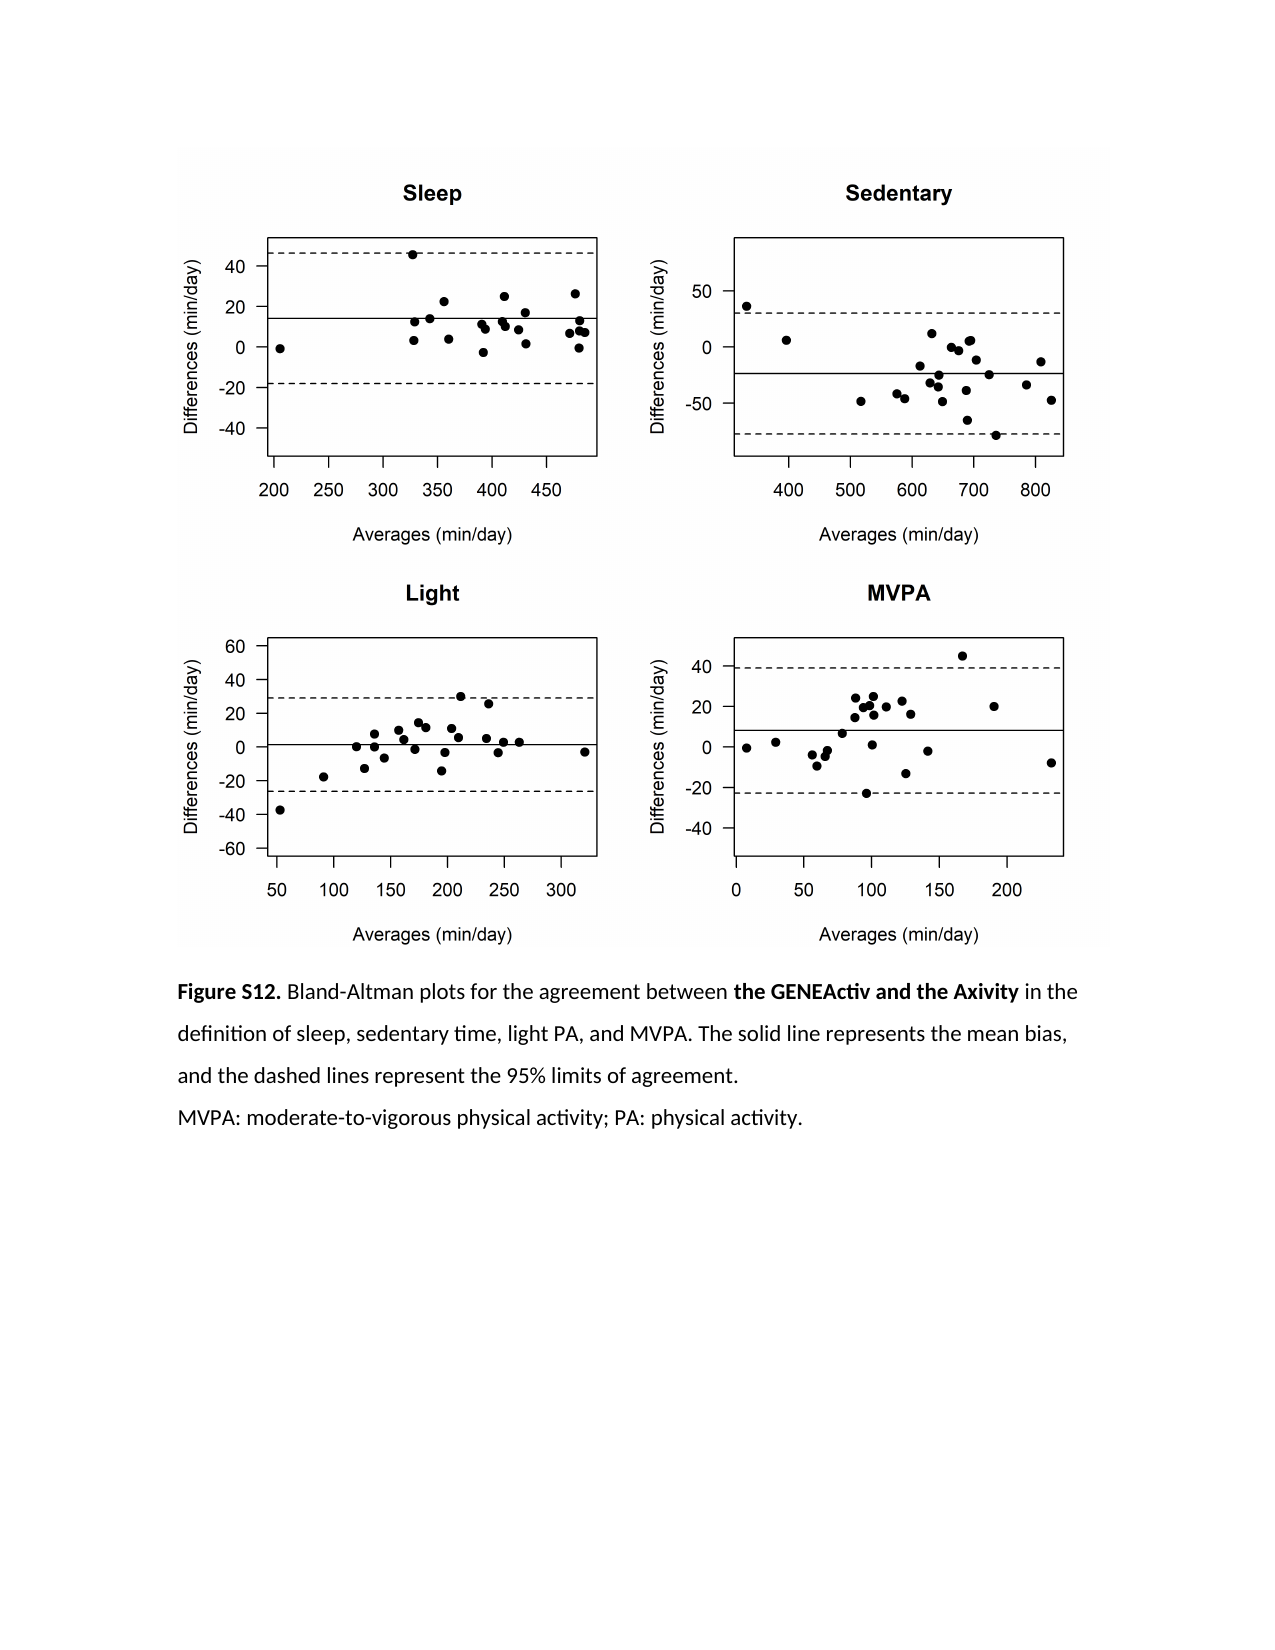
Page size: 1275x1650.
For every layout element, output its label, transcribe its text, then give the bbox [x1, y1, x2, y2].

text Figure S12. Bland-Altman plots for the agreement between the GENEActiv and the Axivity in the definition of sleep, sedentary time, light PA, and MVPA. The solid line represents the mean bias, and the dashed lines represent the 95% limits of agreement. [177, 977, 1098, 1089]
text MVPA: moderate-to-vigorous physical activity; PA: physical activity. [177, 1103, 1098, 1131]
picture [177, 147, 1110, 947]
